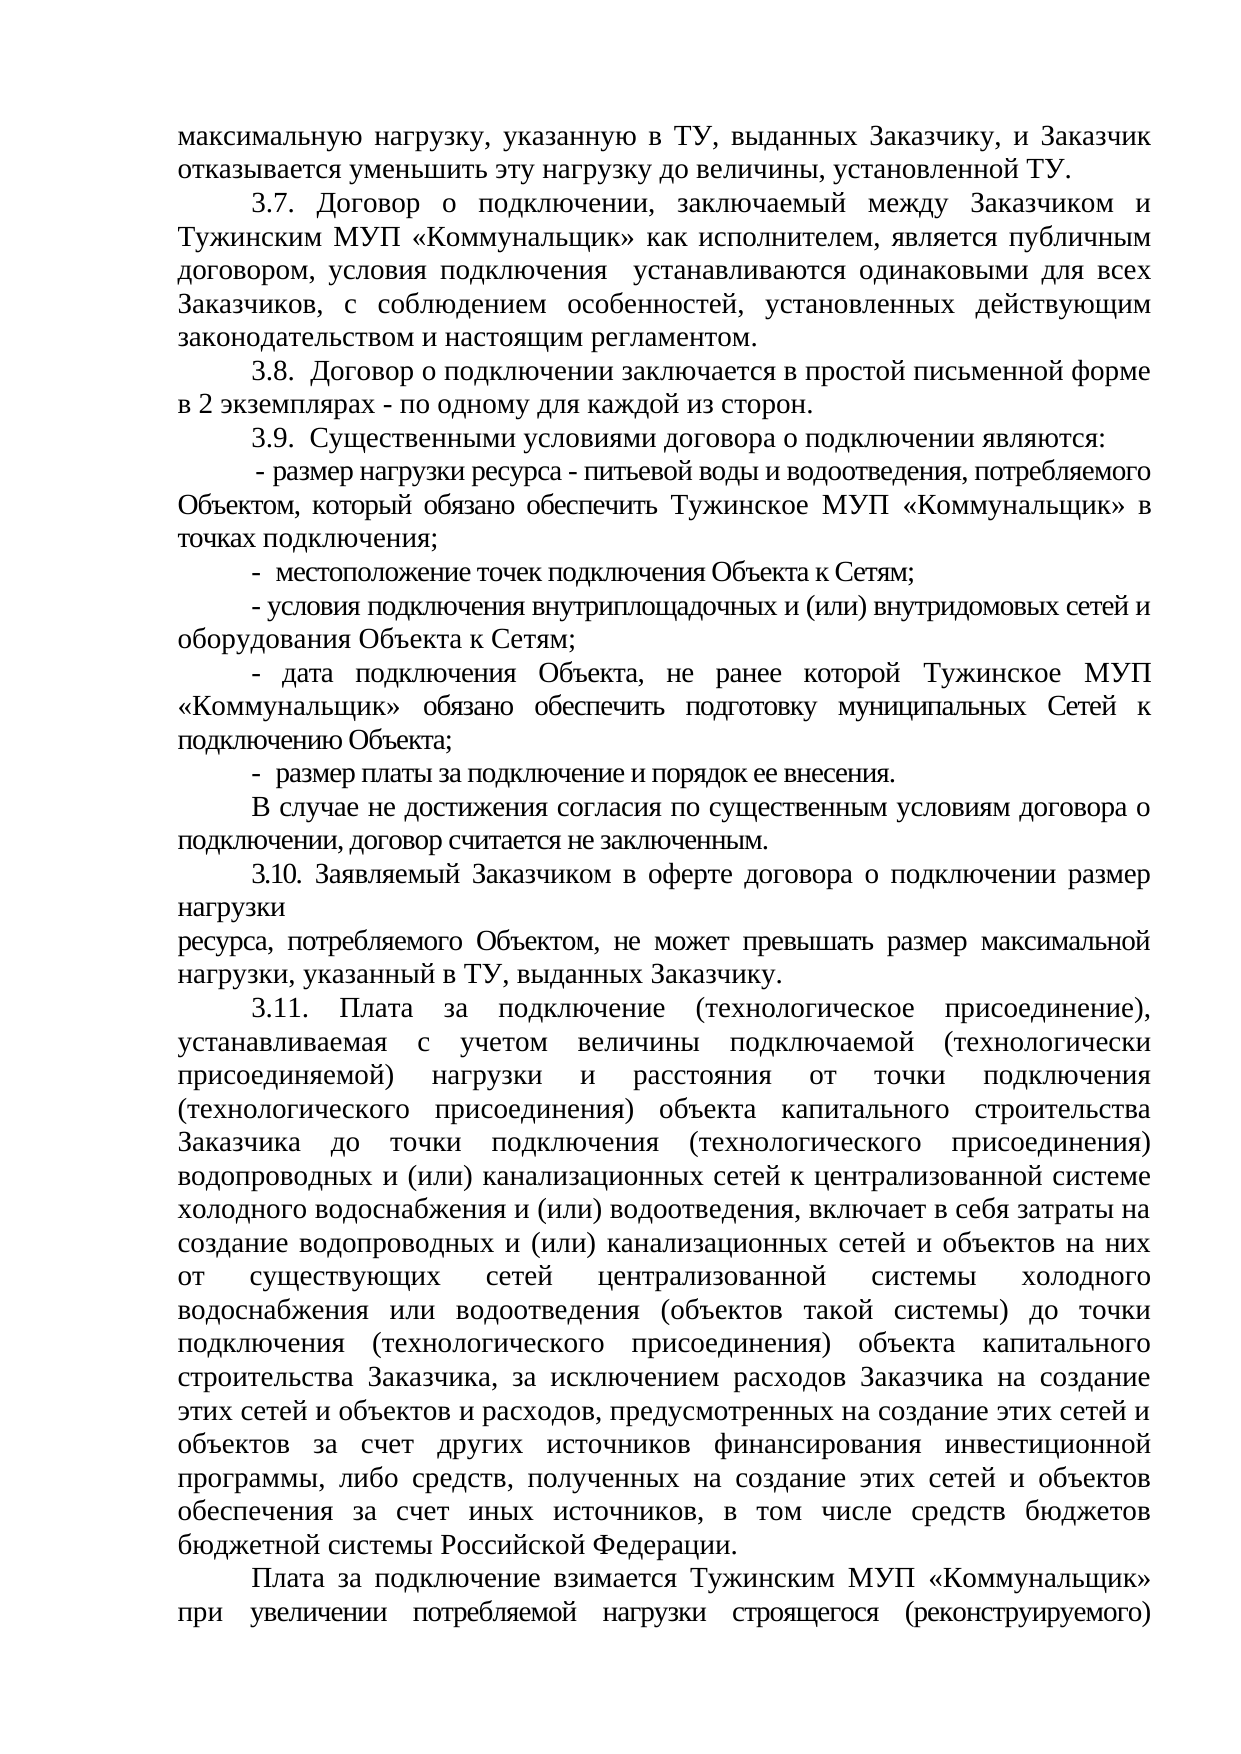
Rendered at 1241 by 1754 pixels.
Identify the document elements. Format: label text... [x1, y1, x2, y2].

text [177, 1560, 1152, 1627]
text - размер нагрузки ресурса - питьевой воды и водоотведения, потребляемого Объектом, который обязано обеспечить Тужинское МУП «Коммунальщик» в точках подключения; [177, 453, 1152, 554]
text - размер платы за подключение и порядок ее внесения. [177, 755, 1152, 789]
text 3.11. Плата за подключение (технологическое присоединение), устанавливаемая с учетом величины подключаемой (технологически присоединяемой) нагрузки и расстояния от точки подключения (технологического присоединения) объекта капитального строительства Заказчика до точки подключения (технологического присоединения) водопроводных и (или) канализационных сетей к централизованной системе холодного водоснабжения и (или) водоотведения, включает в себя затраты на создание водопроводных и (или) канализационных сетей и объектов на них от существующих сетей централизованной системы холодного водоснабжения или водоотведения (объектов такой системы) до точки подключения (технологического присоединения) объекта капитального строительства Заказчика, за исключением расходов Заказчика на создание этих сетей и объектов и расходов, предусмотренных на создание этих сетей и объектов за счет других источников финансирования инвестиционной программы, либо средств, полученных на создание этих сетей и объектов обеспечения за счет иных источников, в том числе средств бюджетов бюджетной системы Российской Федерации. [177, 990, 1152, 1560]
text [177, 118, 1152, 185]
text 3.8. Договор о подключении заключается в простой письменной форме в 2 экземплярах - по одному для каждой из сторон. [177, 353, 1152, 420]
text 3.7. Договор о подключении, заключаемый между Заказчиком и Тужинским МУП «Коммунальщик» как исполнителем, является публичным договором, условия подключения устанавливаются одинаковыми для всех Заказчиков, с соблюдением особенностей, установленных действующим законодательством и настоящим регламентом. [177, 185, 1152, 353]
text 3.9. Существенными условиями договора о подключении являются: [177, 420, 1152, 453]
text - условия подключения внутриплощадочных и (или) внутридомовых сетей и оборудования Объекта к Сетям; [177, 588, 1152, 655]
text - местоположение точек подключения Объекта к Сетям; [177, 554, 1152, 588]
text В случае не достижения согласия по существенным условиям договора о подключении, договор считается не заключенным. [177, 789, 1152, 856]
text 3.10. Заявляемый Заказчиком в оферте договора о подключении размер нагрузки ресурса, потребляемого Объектом, не может превышать размер максимальной нагрузки, указанный в ТУ, выданных Заказчику. [177, 856, 1152, 990]
text - дата подключения Объекта, не ранее которой Тужинское МУП «Коммунальщик» обязано обеспечить подготовку муниципальных Сетей к подключению Объекта; [177, 655, 1152, 755]
